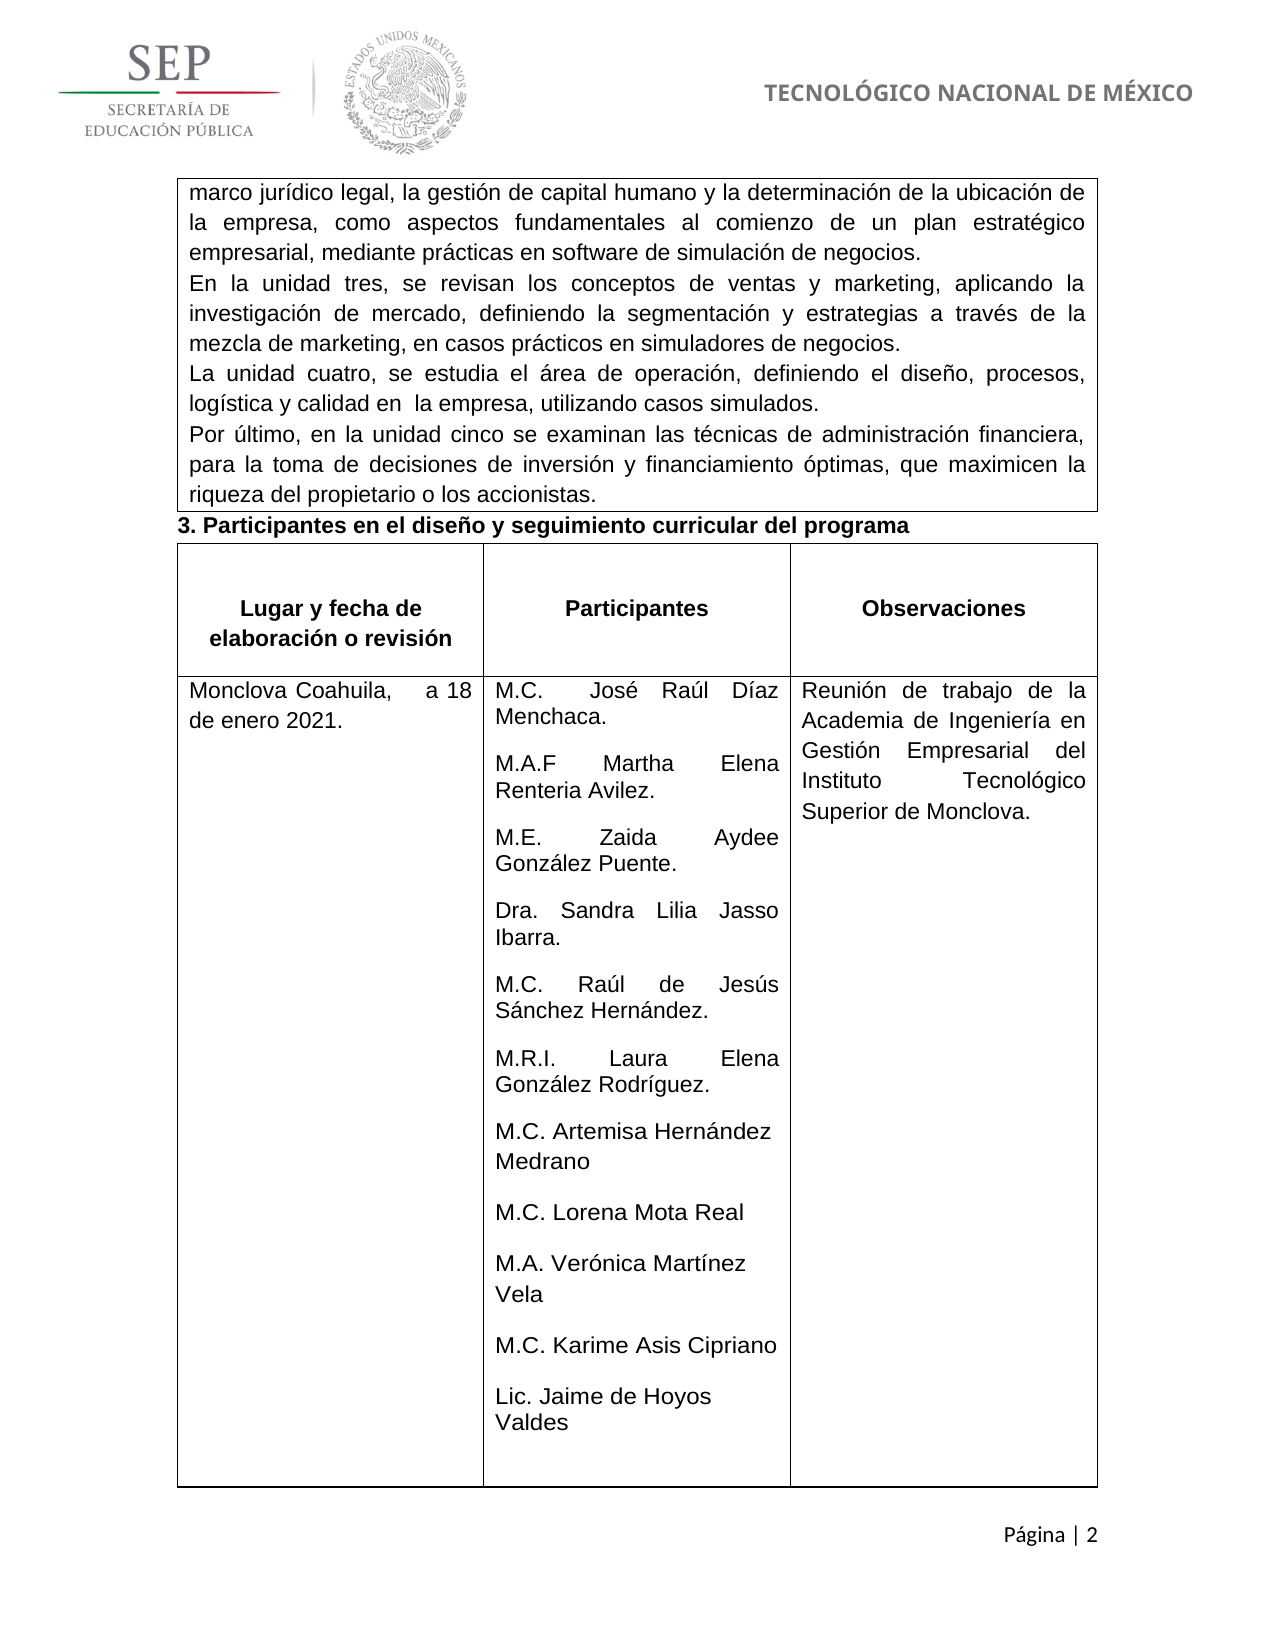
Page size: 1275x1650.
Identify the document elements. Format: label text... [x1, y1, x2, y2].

picture [58, 1, 468, 178]
table_header Observaciones [791, 544, 1097, 676]
table_header Participantes [484, 544, 790, 676]
text 3. Participantes en el diseño y seguimiento curricular del programa [177, 512, 1098, 539]
table_header Lugar y fecha de elaboración o revisión [178, 544, 483, 676]
table_cell Reunión de trabajo de la Academia de Ingeniería en Gestión Empresarial del Instituto Tecnológico Superior de Monclova. [791, 677, 1097, 1486]
table_cell Monclova Coahuila, a 18 de enero 2021. [178, 677, 483, 1486]
